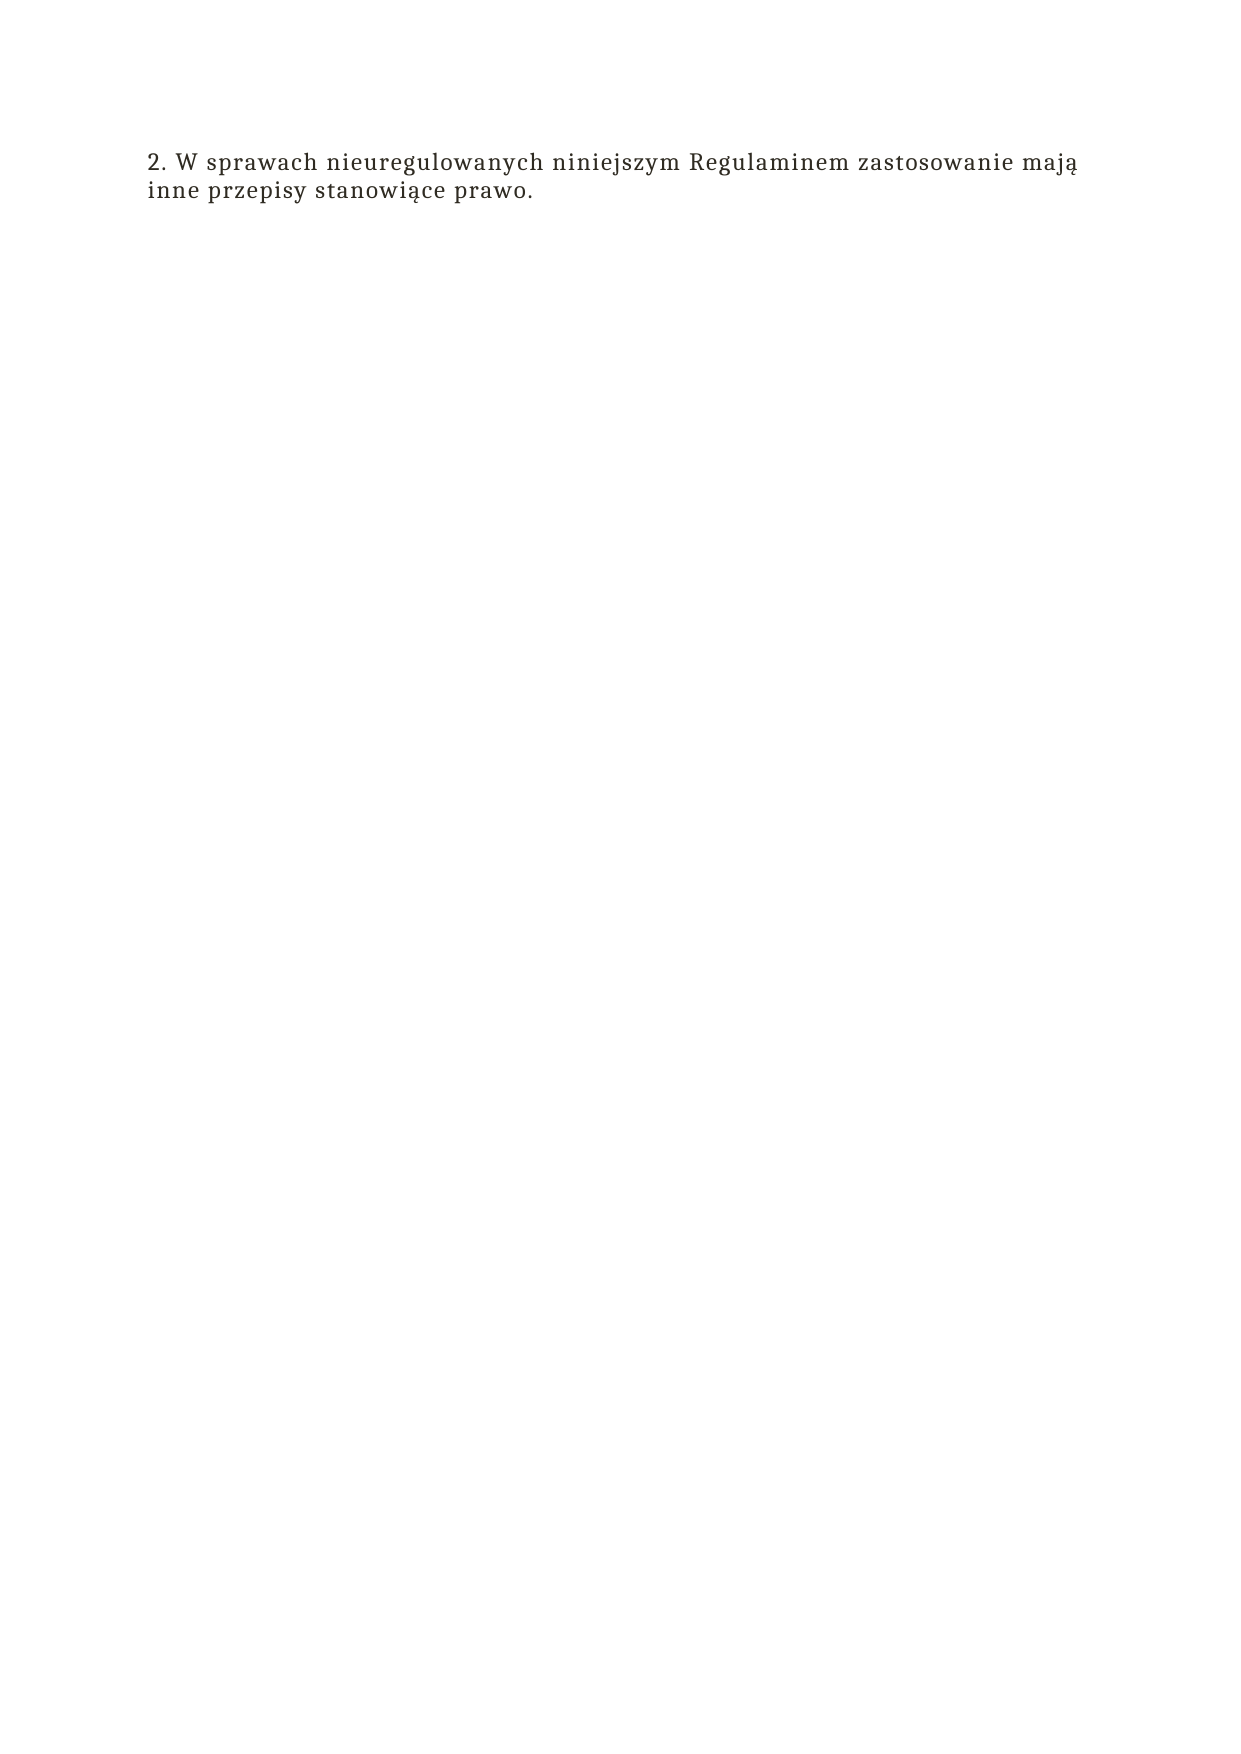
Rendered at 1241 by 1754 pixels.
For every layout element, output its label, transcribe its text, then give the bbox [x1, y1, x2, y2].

text 2. W sprawach nieuregulowanych niniejszym Regulaminem zastosowanie mają inne przepisy stanowiące prawo. [148, 148, 1093, 205]
